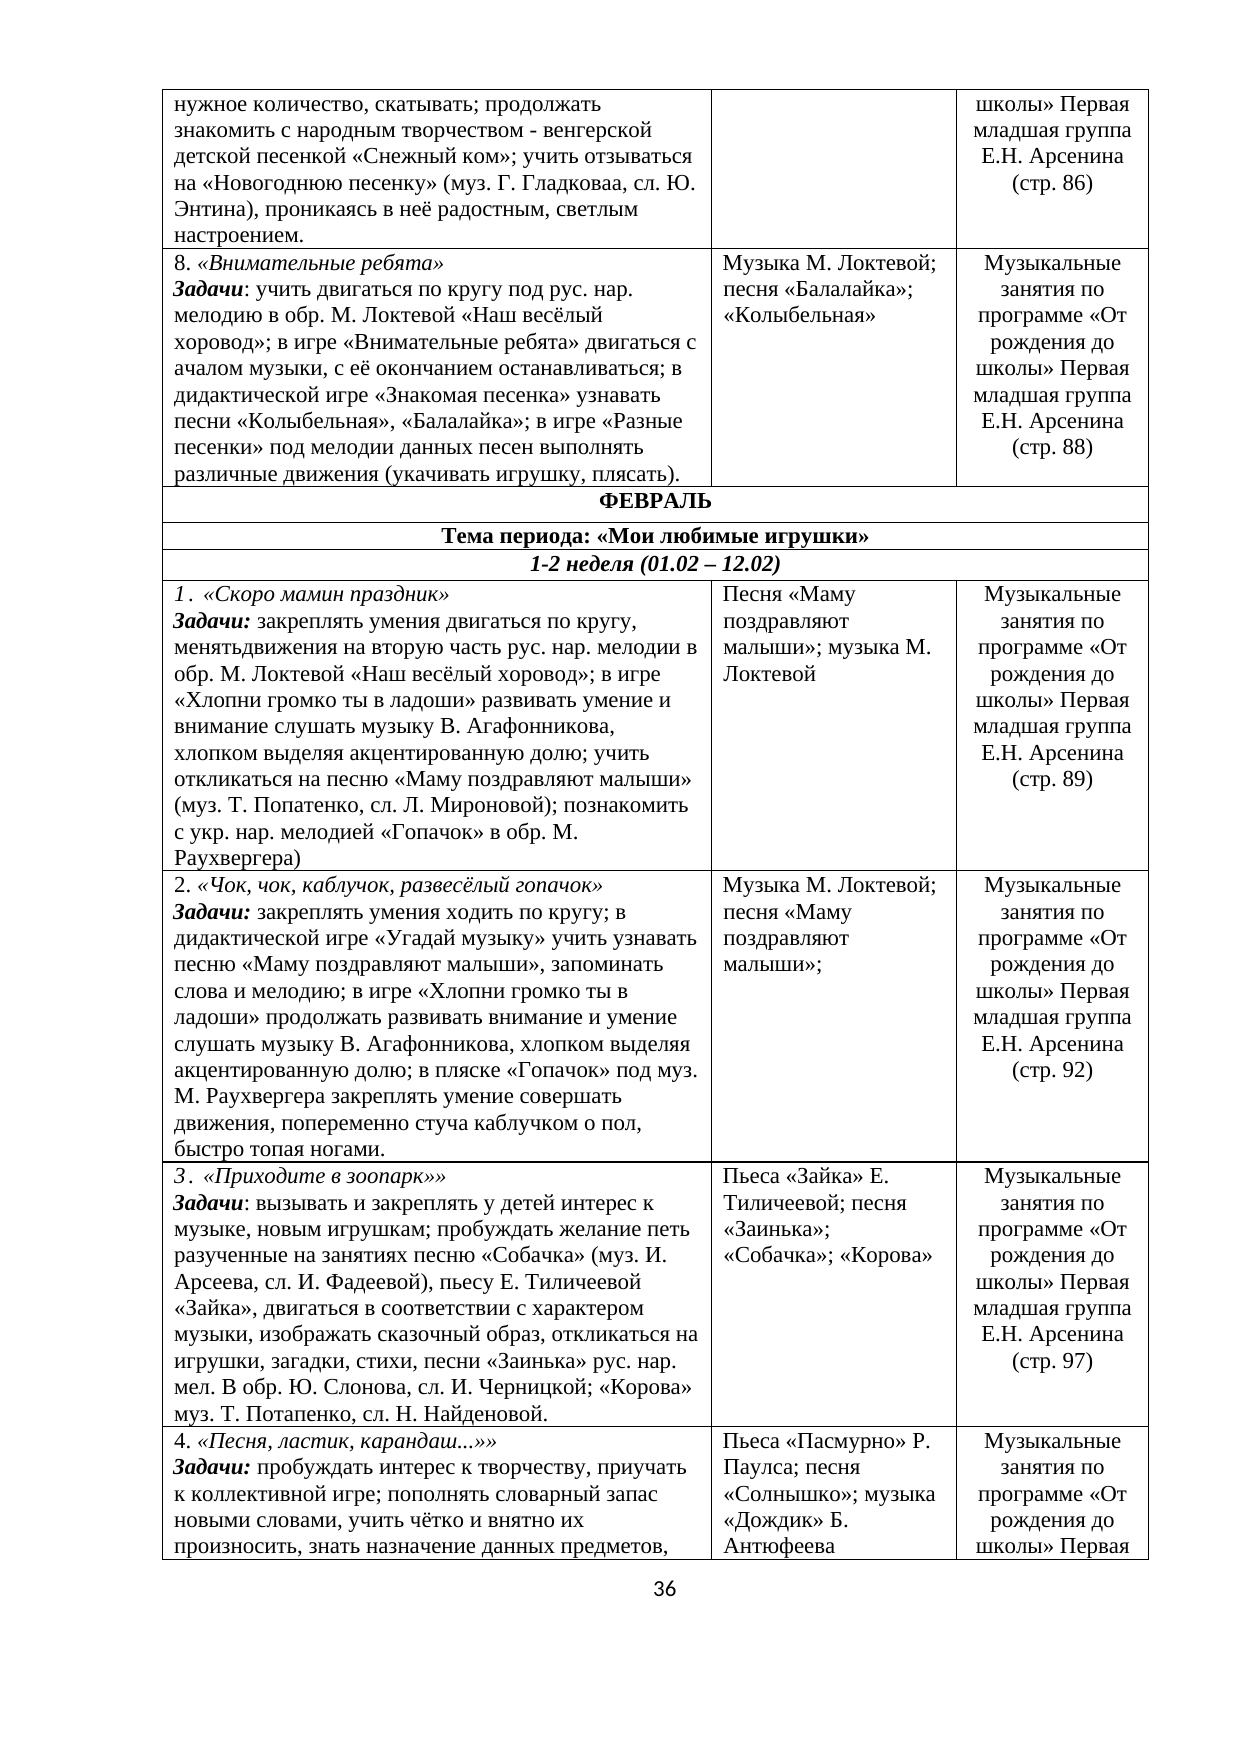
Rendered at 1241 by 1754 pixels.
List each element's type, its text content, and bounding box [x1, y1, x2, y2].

table_cell 1-2 неделя (01.02 – 12.02) [163, 550, 1148, 579]
table_cell ФЕВРАЛЬ [163, 487, 1148, 522]
table_cell Песня «Маму поздравляют малыши»; музыка М. Локтевой [712, 581, 956, 870]
table_cell 3. «Приходите в зоопарк»» Задачи: вызывать и закреплять у детей интерес к музыке, новым игрушкам; пробуждать желание петь разученные на занятиях песню «Собачка» (муз. И. Арсеева, сл. И. Фадеевой), пьесу Е. Тиличеевой «Зайка», двигаться в соответствии с характером музыки, изображать сказочный образ, откликаться на игрушки, загадки, стихи, песни «Заинька» рус. нар. мел. В обр. Ю. Слонова, сл. И. Черницкой; «Корова» муз. Т. Потапенко, сл. Н. Найденовой. [163, 1163, 711, 1426]
table_cell 2. «Чок, чок, каблучок, развесёлый гопачок» Задачи: закреплять умения ходить по кругу; в дидактической игре «Угадай музыку» учить узнавать песню «Маму поздравляют малыши», запоминать слова и мелодию; в игре «Хлопни громко ты в ладоши» продолжать развивать внимание и умение слушать музыку В. Агафонникова, хлопком выделяя акцентированную долю; в пляске «Гопачок» под муз. М. Раухвергера закреплять умение совершать движения, попеременно стуча каблучком о пол, быстро топая ногами. [163, 871, 711, 1161]
table_cell Пьеса «Зайка» Е. Тиличеевой; песня «Заинька»; «Собачка»; «Корова» [712, 1163, 956, 1426]
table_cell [957, 1427, 1148, 1559]
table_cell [712, 90, 956, 248]
table_cell Музыкальные занятия по программе «От рождения до школы» Первая младшая группа Е.Н. Арсенина (стр. 97) [957, 1163, 1148, 1426]
table_cell 8. «Внимательные ребята» Задачи: учить двигаться по кругу под рус. нар. мелодию в обр. М. Локтевой «Наш весёлый хоровод»; в игре «Внимательные ребята» двигаться с ачалом музыки, с её окончанием останавливаться; в дидактической игре «Знакомая песенка» узнавать песни «Колыбельная», «Балалайка»; в игре «Разные песенки» под мелодии данных песен выполнять различные движения (укачивать игрушку, плясать). [163, 249, 711, 486]
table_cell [712, 1427, 956, 1559]
table_cell Тема периода: «Мои любимые игрушки» [163, 523, 1148, 549]
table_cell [163, 1427, 711, 1559]
table_cell Музыкальные занятия по программе «От рождения до школы» Первая младшая группа Е.Н. Арсенина (стр. 92) [957, 871, 1148, 1161]
table_cell Музыкальные занятия по программе «От рождения до школы» Первая младшая группа Е.Н. Арсенина (стр. 88) [957, 249, 1148, 486]
table_cell Музыка М. Локтевой; песня «Балалайка»; «Колыбельная» [712, 249, 956, 486]
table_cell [163, 90, 711, 248]
table_cell Музыка М. Локтевой; песня «Маму поздравляют малыши»; [712, 871, 956, 1161]
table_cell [957, 90, 1148, 248]
table_cell Музыкальные занятия по программе «От рождения до школы» Первая младшая группа Е.Н. Арсенина (стр. 89) [957, 581, 1148, 870]
table_cell 1. «Скоро мамин праздник» Задачи: закреплять умения двигаться по кругу, менятьдвижения на вторую часть рус. нар. мелодии в обр. М. Локтевой «Наш весёлый хоровод»; в игре «Хлопни громко ты в ладоши» развивать умение и внимание слушать музыку В. Агафонникова, хлопком выделяя акцентированную долю; учить откликаться на песню «Маму поздравляют малыши» (муз. Т. Попатенко, сл. Л. Мироновой); познакомить с укр. нар. мелодией «Гопачок» в обр. М. Раухвергера) [163, 581, 711, 870]
